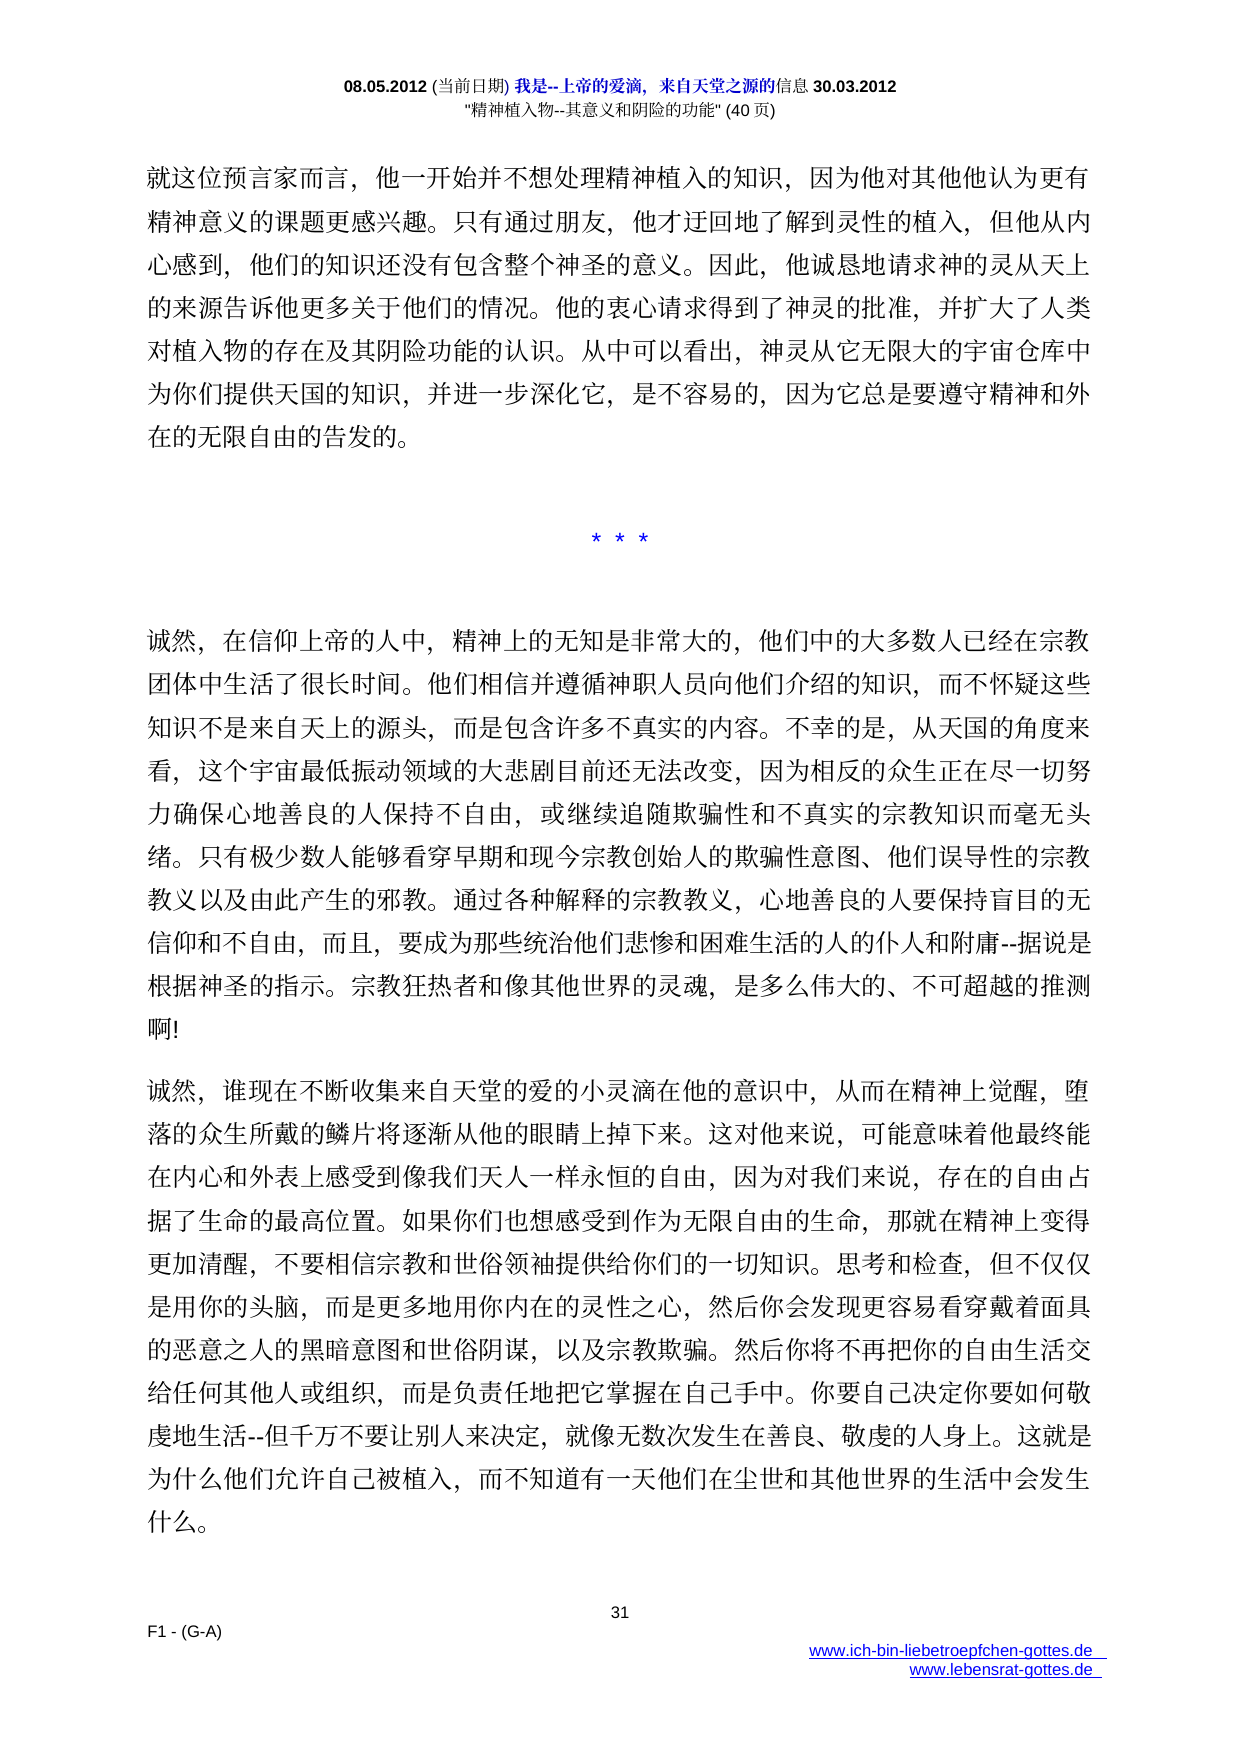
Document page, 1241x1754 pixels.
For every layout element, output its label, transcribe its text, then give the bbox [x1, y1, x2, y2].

text 就这位预言家而言，他一开始并不想处理精神植入的知识，因为他对其他他认为更有精神意义的课题更感兴趣。只有通过朋友，他才迂回地了解到灵性的植入，但他从内心感到，他们的知识还没有包含整个神圣的意义。因此，他诚恳地请求神的灵从天上的来源告诉他更多关于他们的情况。他的衷心请求得到了神灵的批准，并扩大了人类对植入物的存在及其阴险功能的认识。从中可以看出，神灵从它无限大的宇宙仓库中为你们提供天国的知识，并进一步深化它，是不容易的，因为它总是要遵守精神和外在的无限自由的告发的。 [146, 159, 1093, 454]
text * * * [147, 527, 1093, 556]
text 诚然，在信仰上帝的人中，精神上的无知是非常大的，他们中的大多数人已经在宗教团体中生活了很长时间。他们相信并遵循神职人员向他们介绍的知识，而不怀疑这些知识不是来自天上的源头，而是包含许多不真实的内容。不幸的是，从天国的角度来看，这个宇宙最低振动领域的大悲剧目前还无法改变，因为相反的众生正在尽一切努力确保心地善良的人保持不自由，或继续追随欺骗性和不真实的宗教知识而毫无头绪。只有极少数人能够看穿早期和现今宗教创始人的欺骗性意图、他们误导性的宗教教义以及由此产生的邪教。通过各种解释的宗教教义，心地善良的人要保持盲目的无信仰和不自由，而且，要成为那些统治他们悲惨和困难生活的人的仆人和附庸--据说是根据神圣的指示。宗教狂热者和像其他世界的灵魂，是多么伟大的、不可超越的推测啊! [146, 622, 1093, 1046]
text 诚然，谁现在不断收集来自天堂的爱的小灵滴在他的意识中，从而在精神上觉醒，堕落的众生所戴的鳞片将逐渐从他的眼睛上掉下来。这对他来说，可能意味着他最终能在内心和外表上感受到像我们天人一样永恒的自由，因为对我们来说，存在的自由占据了生命的最高位置。如果你们也想感受到作为无限自由的生命，那就在精神上变得更加清醒，不要相信宗教和世俗领袖提供给你们的一切知识。思考和检查，但不仅仅是用你的头脑，而是更多地用你内在的灵性之心，然后你会发现更容易看穿戴着面具的恶意之人的黑暗意图和世俗阴谋，以及宗教欺骗。然后你将不再把你的自由生活交给任何其他人或组织，而是负责任地把它掌握在自己手中。你要自己决定你要如何敬虔地生活--但千万不要让别人来决定，就像无数次发生在善良、敬虔的人身上。这就是为什么他们允许自己被植入，而不知道有一天他们在尘世和其他世界的生活中会发生什么。 [146, 1072, 1093, 1539]
